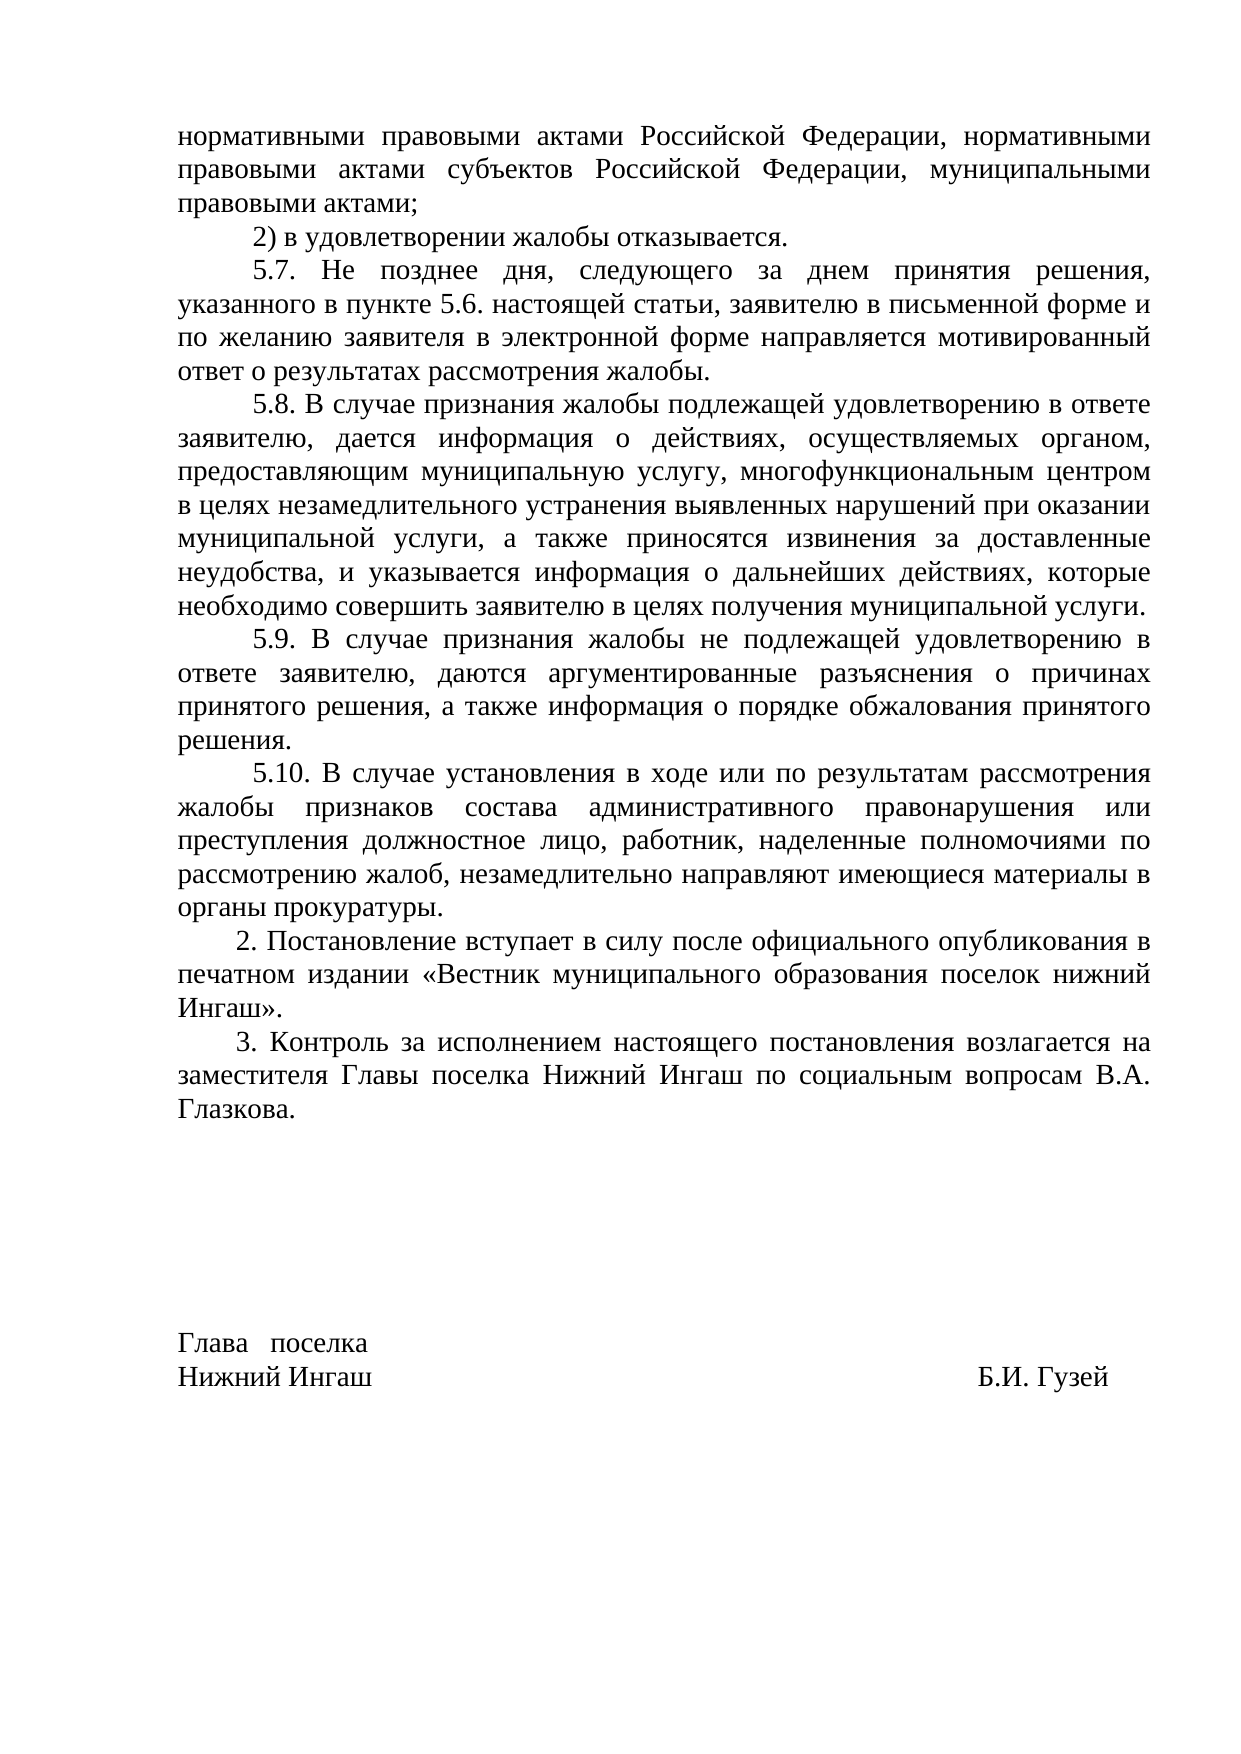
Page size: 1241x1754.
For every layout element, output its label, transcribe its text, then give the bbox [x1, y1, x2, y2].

text 3. Контроль за исполнением настоящего постановления возлагается на заместителя Главы поселка Нижний Ингаш по социальным вопросам В.А. Глазкова. [177, 1024, 1152, 1124]
text 5.8. В случае признания жалобы подлежащей удовлетворению в ответе заявителю, дается информация о действиях, осуществляемых органом, предоставляющим муниципальную услугу, многофункциональным центром в целях незамедлительного устранения выявленных нарушений при оказании муниципальной услуги, а также приносятся извинения за доставленные неудобства, и указывается информация о дальнейших действиях, которые необходимо совершить заявителю в целях получения муниципальной услуги. [177, 386, 1152, 621]
text Нижний Ингаш Б.И. Гузей [177, 1359, 1152, 1393]
text 5.7. Не позднее дня, следующего за днем принятия решения, указанного в пункте 5.6. настоящей статьи, заявителю в письменной форме и по желанию заявителя в электронной форме направляется мотивированный ответ о результатах рассмотрения жалобы. [177, 252, 1152, 386]
text 2) в удовлетворении жалобы отказывается. [177, 219, 1152, 252]
text Глава поселка [177, 1326, 1152, 1359]
text 2. Постановление вступает в силу после официального опубликования в печатном издании «Вестник муниципального образования поселок нижний Ингаш». [177, 923, 1152, 1024]
text 5.9. В случае признания жалобы не подлежащей удовлетворению в ответе заявителю, даются аргументированные разъяснения о причинах принятого решения, а также информация о порядке обжалования принятого решения. [177, 621, 1152, 755]
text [177, 118, 1152, 219]
text 5.10. В случае установления в ходе или по результатам рассмотрения жалобы признаков состава административного правонарушения или преступления должностное лицо, работник, наделенные полномочиями по рассмотрению жалоб, незамедлительно направляют имеющиеся материалы в органы прокуратуры. [177, 755, 1152, 923]
